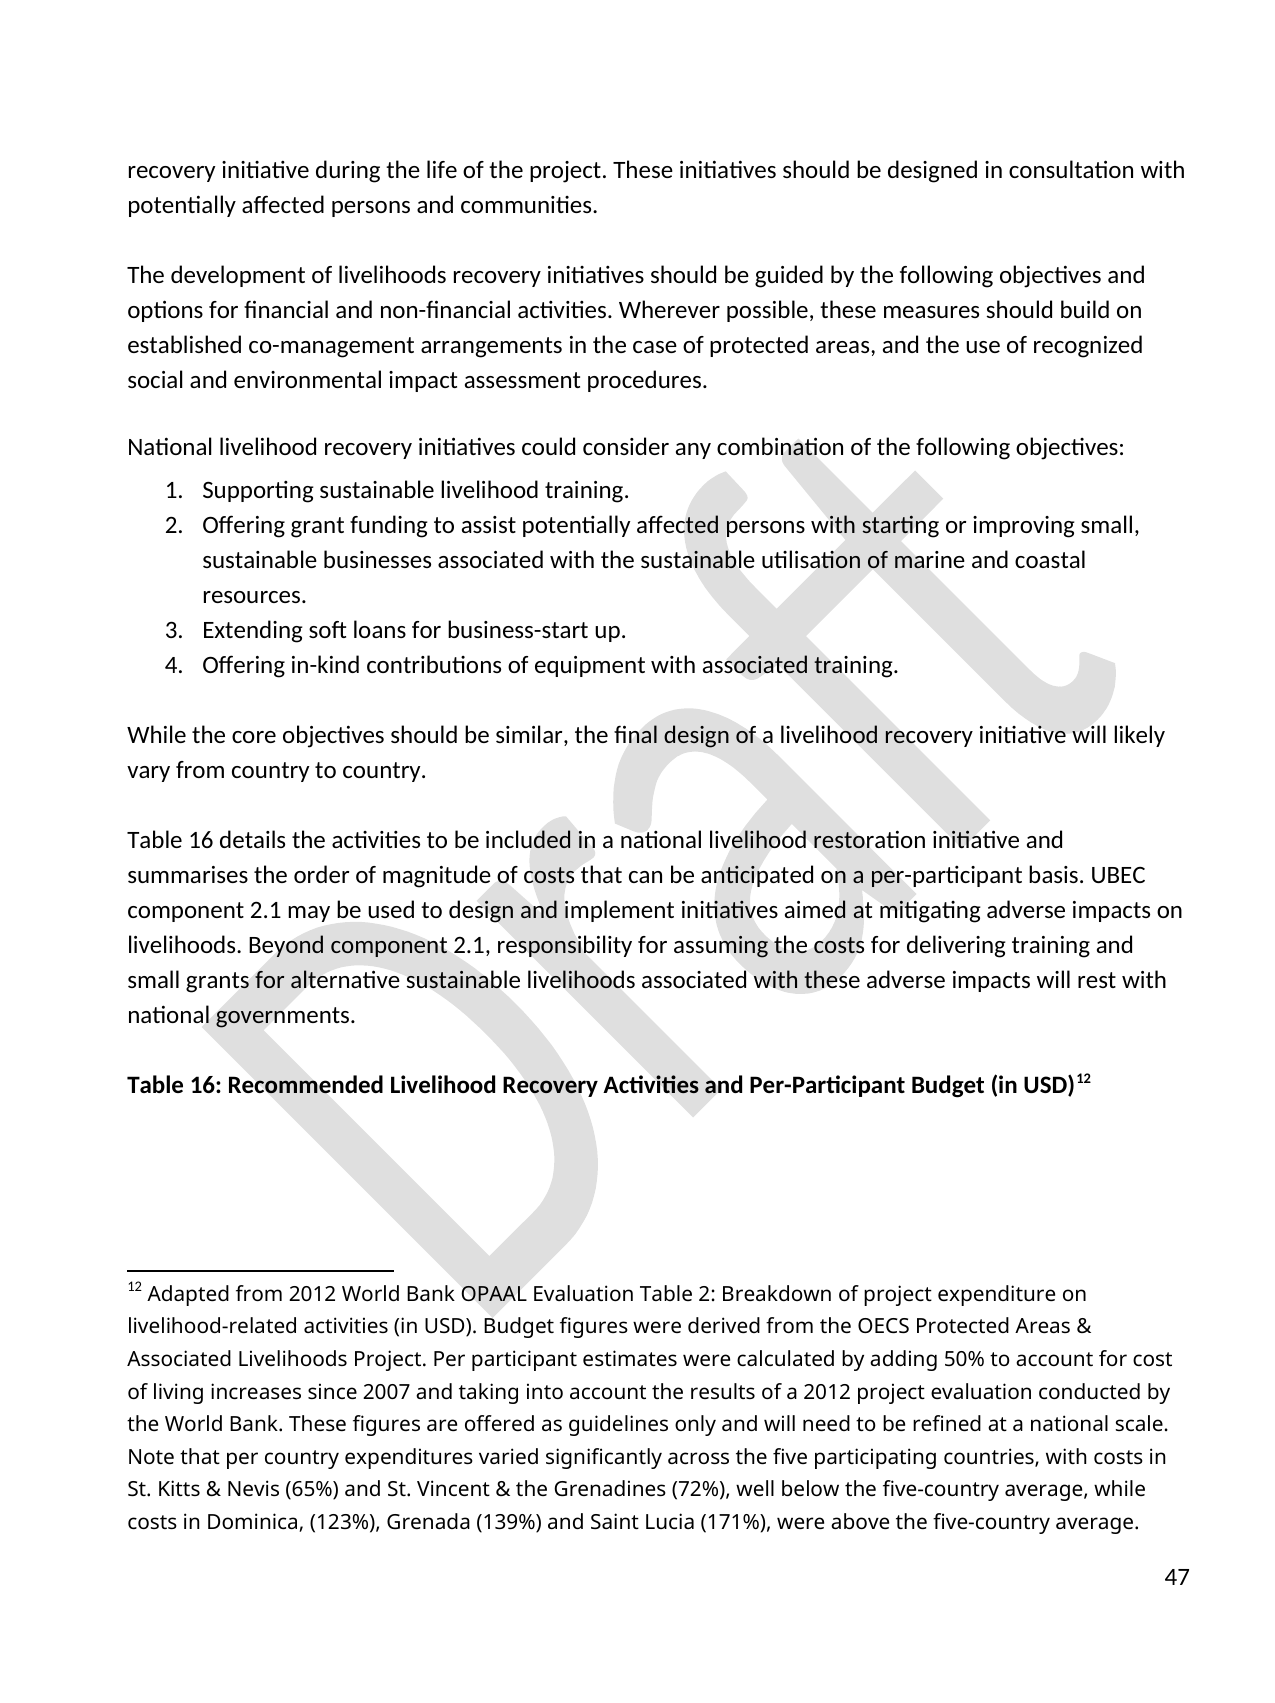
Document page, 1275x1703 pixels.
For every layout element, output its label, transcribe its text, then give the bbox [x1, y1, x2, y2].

text Table 16 details the activities to be included in a national livelihood restoration initiative and summarises the order of magnitude of costs that can be anticipated on a per-participant basis. UBEC component 2.1 may be used to design and implement initiatives aimed at mitigating adverse impacts on livelihoods. Beyond component 2.1, responsibility for assuming the costs for delivering training and small grants for alternative sustainable livelihoods associated with these adverse impacts will rest with national governments. [127, 824, 1189, 1029]
list Offering in-kind contributions of equipment with associated training. [164, 649, 1189, 679]
text National livelihood recovery initiatives could consider any combination of the following objectives: [127, 434, 1189, 461]
text Table 16: Recommended Livelihood Recovery Activities and Per-Participant Budget (in USD) [127, 1069, 1189, 1099]
list Extending soft loans for business-start up. [164, 614, 1189, 644]
list Offering grant funding to assist potentially affected persons with starting or improving small, sustainable businesses associated with the sustainable utilisation of marine and coastal resources. [164, 509, 1189, 609]
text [127, 154, 1189, 220]
text The development of livelihoods recovery initiatives should be guided by the following objectives and options for financial and non-financial activities. Wherever possible, these measures should build on established co-management arrangements in the case of protected areas, and the use of recognized social and environmental impact assessment procedures. [127, 259, 1189, 395]
text While the core objectives should be similar, the final design of a livelihood recovery initiative will likely vary from country to country. [127, 719, 1189, 784]
list Supporting sustainable livelihood training. [164, 474, 1189, 504]
